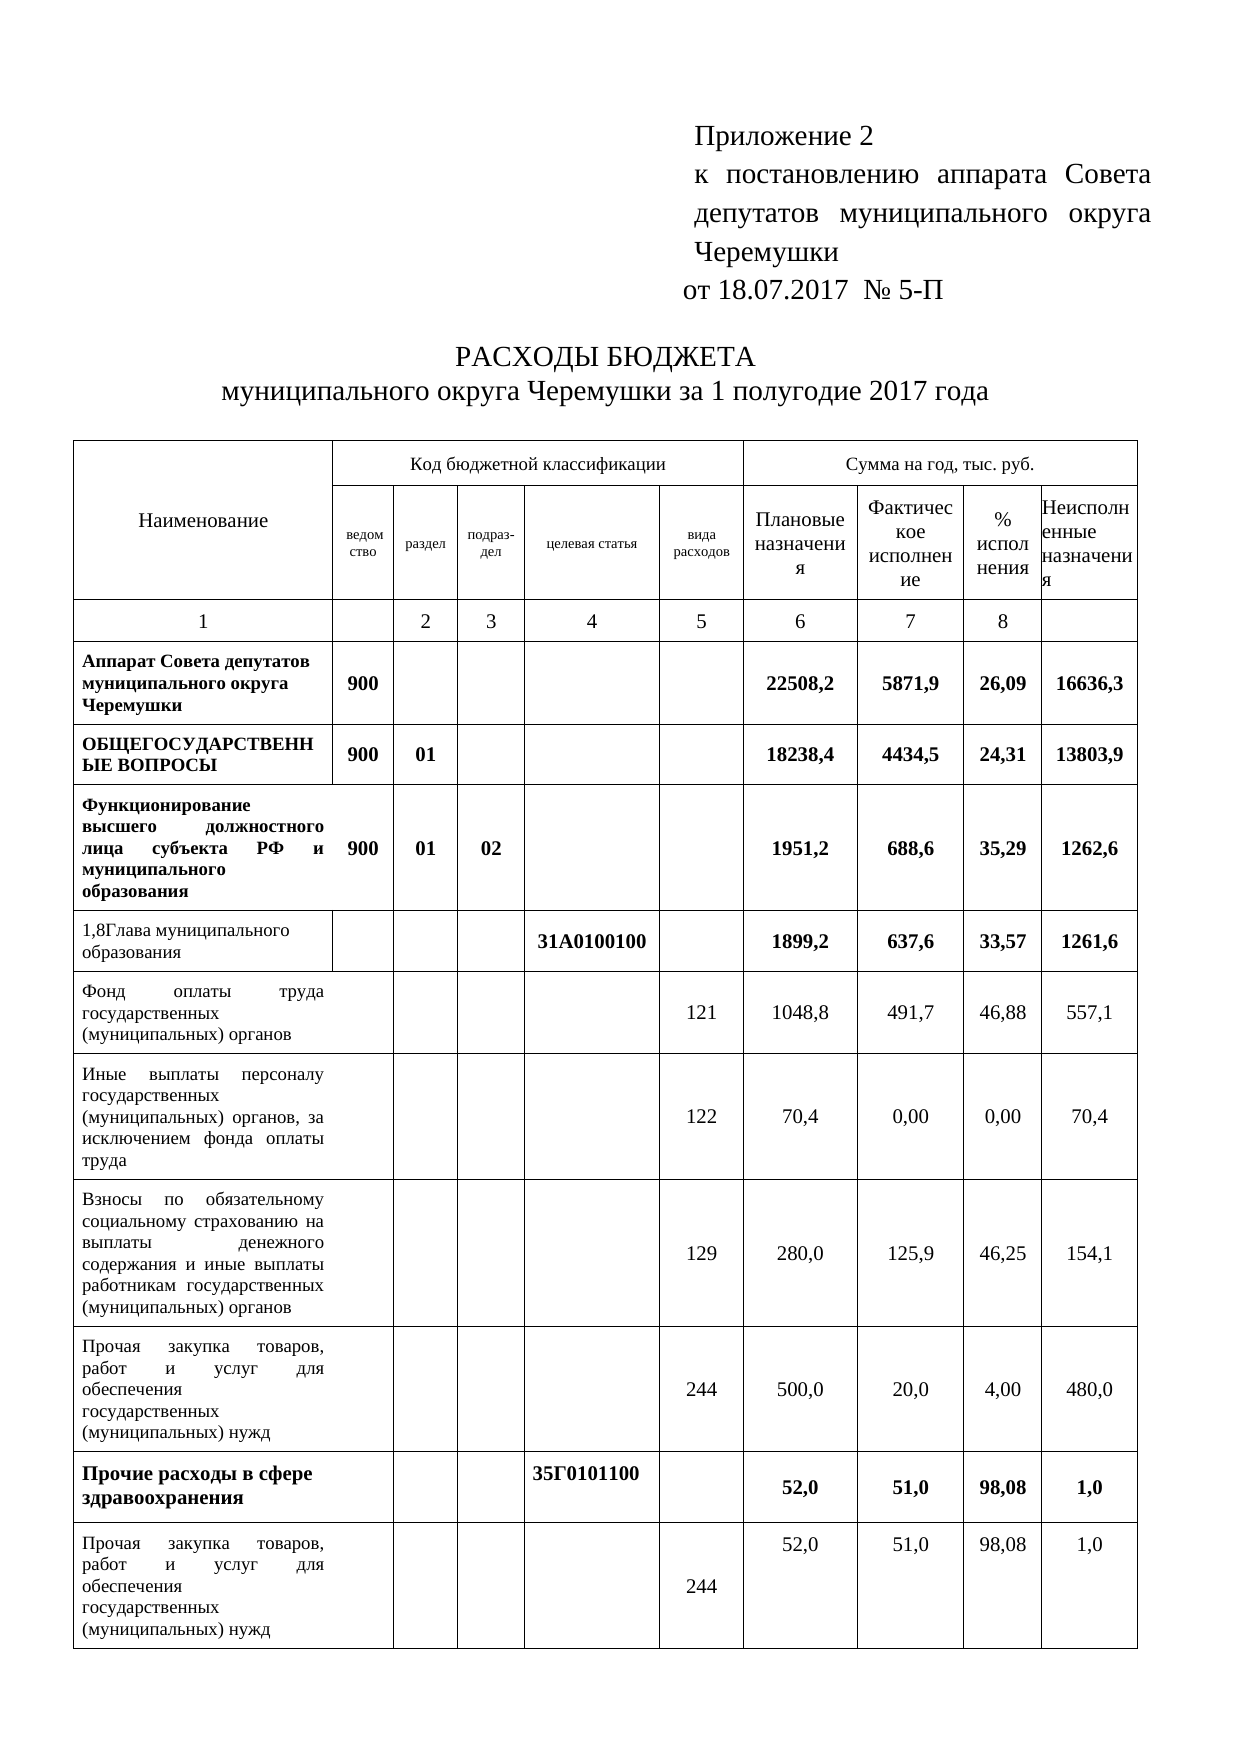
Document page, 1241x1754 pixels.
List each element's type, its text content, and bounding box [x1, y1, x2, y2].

table_cell 16636,3 [1042, 642, 1137, 723]
table_cell [394, 972, 457, 1053]
table_cell подраз-дел [458, 486, 524, 599]
table_cell 491,7 [858, 972, 963, 1053]
table_cell 900 [333, 785, 393, 910]
table_cell Прочая закупка товаров, работ и услуг для обеспечения государственных (муниципальных) нужд [74, 1327, 332, 1451]
table_cell 154,1 [1042, 1180, 1137, 1326]
table_cell [660, 911, 743, 971]
table_cell 122 [660, 1054, 743, 1178]
table_cell [458, 1180, 524, 1326]
table_cell [394, 1180, 457, 1326]
table_cell ОБЩЕГОСУДАРСТВЕННЫЕ ВОПРОСЫ [74, 725, 332, 784]
table_cell Прочая закупка товаров, работ и услуг для обеспечения государственных (муниципальных) нужд [74, 1523, 332, 1648]
table_cell 125,9 [858, 1180, 963, 1326]
table_cell 51,0 [858, 1452, 963, 1522]
table_cell 557,1 [1042, 972, 1137, 1053]
table_cell 121 [660, 972, 743, 1053]
text к постановлению аппарата Совета депутатов муниципального округа Черемушки [694, 157, 1152, 267]
table_cell 637,6 [858, 911, 963, 971]
table_header Код бюджетной классификации [333, 441, 743, 485]
table_cell [525, 1523, 659, 1648]
table_cell 70,4 [744, 1054, 857, 1178]
table_cell 1951,2 [744, 785, 857, 910]
table_cell [333, 1523, 393, 1648]
table_cell 20,0 [858, 1327, 963, 1451]
table_cell 1899,2 [744, 911, 857, 971]
table_cell 35Г0101100 [525, 1452, 659, 1522]
table_cell [525, 725, 659, 784]
table_cell [394, 911, 457, 971]
table_cell [525, 1180, 659, 1326]
table_cell [333, 1327, 393, 1451]
table_cell 02 [458, 785, 524, 910]
table_cell 1,0 [1042, 1523, 1137, 1648]
table_cell 500,0 [744, 1327, 857, 1451]
table_cell Функционирование высшего должностного лица субъекта РФ и муниципального образования [74, 785, 332, 910]
table_cell 26,09 [964, 642, 1041, 723]
table_cell 35,29 [964, 785, 1041, 910]
table_cell 129 [660, 1180, 743, 1326]
subtitle РАСХОДЫ БЮДЖЕТА [59, 339, 1152, 373]
table_cell [525, 785, 659, 910]
table_cell [333, 1180, 393, 1326]
table_cell [394, 1327, 457, 1451]
table_cell 1,0 [1042, 1452, 1137, 1522]
table_cell 24,31 [964, 725, 1041, 784]
table_cell [458, 1054, 524, 1178]
table_cell 1261,6 [1042, 911, 1137, 971]
table_cell [525, 1327, 659, 1451]
table_cell 31А0100100 [525, 911, 659, 971]
table_cell Аппарат Совета депутатов муниципального округа Черемушки [74, 642, 332, 723]
table_cell раздел [394, 486, 457, 599]
table_cell 46,25 [964, 1180, 1041, 1326]
table_header Наименование [74, 441, 332, 599]
table_cell [394, 1523, 457, 1648]
table_cell 280,0 [744, 1180, 857, 1326]
table_cell 22508,2 [744, 642, 857, 723]
table_cell [525, 1054, 659, 1178]
table_cell [333, 911, 393, 971]
table_cell 70,4 [1042, 1054, 1137, 1178]
table_cell 3 [458, 600, 524, 641]
table_cell [458, 725, 524, 784]
table_cell ведомство [333, 486, 393, 599]
subtitle от 18.07.2017 № 5-П [59, 272, 1152, 306]
table_cell [333, 972, 393, 1053]
table_cell 13803,9 [1042, 725, 1137, 784]
table_cell Фонд оплаты труда государственных (муниципальных) органов [74, 972, 332, 1053]
table_cell [1042, 600, 1137, 641]
subtitle муниципального округа Черемушки за 1 полугодие 2017 года [59, 373, 1152, 406]
table_cell 6 [744, 600, 857, 641]
table_cell 4,00 [964, 1327, 1041, 1451]
table_cell [333, 1452, 393, 1522]
table_cell [333, 1054, 393, 1178]
table_cell 51,0 [858, 1523, 963, 1648]
table_cell целевая статья [525, 486, 659, 599]
table_cell 2 [394, 600, 457, 641]
table_cell 244 [660, 1327, 743, 1451]
table_cell [394, 1452, 457, 1522]
table_cell 1262,6 [1042, 785, 1137, 910]
table_cell 0,00 [858, 1054, 963, 1178]
table_cell [458, 1523, 524, 1648]
table_cell [333, 600, 393, 641]
table_cell 52,0 [744, 1452, 857, 1522]
table_cell Плановые назначения [744, 486, 857, 599]
table_cell вида расходов [660, 486, 743, 599]
table_cell 98,08 [964, 1452, 1041, 1522]
table_cell [394, 1054, 457, 1178]
table_cell 4 [525, 600, 659, 641]
table_cell 1,8Глава муниципального образования [74, 911, 332, 971]
table_cell 01 [394, 785, 457, 910]
table_cell 52,0 [744, 1523, 857, 1648]
table_cell 8 [964, 600, 1041, 641]
table_cell Фактическое исполнение [858, 486, 963, 599]
table_cell 4434,5 [858, 725, 963, 784]
table_cell 480,0 [1042, 1327, 1137, 1451]
table_cell [660, 642, 743, 723]
table_cell 688,6 [858, 785, 963, 910]
table_cell [458, 1327, 524, 1451]
table_cell [660, 725, 743, 784]
table_cell 01 [394, 725, 457, 784]
table_cell % исполнения [964, 486, 1041, 599]
table_cell [660, 785, 743, 910]
table_cell [458, 911, 524, 971]
table_cell Неисполненные назначения [1042, 486, 1137, 599]
table_cell 18238,4 [744, 725, 857, 784]
table_cell 98,08 [964, 1523, 1041, 1648]
table_cell 900 [333, 642, 393, 723]
table_cell 33,57 [964, 911, 1041, 971]
table_cell 900 [333, 725, 393, 784]
table_cell 1 [74, 600, 332, 641]
table_cell [394, 642, 457, 723]
table_cell 7 [858, 600, 963, 641]
table_cell [458, 642, 524, 723]
table_cell 5871,9 [858, 642, 963, 723]
table_cell [458, 1452, 524, 1522]
table_header Сумма на год, тыс. руб. [744, 441, 1137, 485]
table_cell [525, 972, 659, 1053]
table_cell Взносы по обязательному социальному страхованию на выплаты денежного содержания и иные выплаты работникам государственных (муниципальных) органов [74, 1180, 332, 1326]
table_cell 46,88 [964, 972, 1041, 1053]
table_cell Прочие расходы в сфере здравоохранения [74, 1452, 332, 1522]
table_cell Иные выплаты персоналу государственных (муниципальных) органов, за исключением фонда оплаты труда [74, 1054, 332, 1178]
table_cell 244 [660, 1523, 743, 1648]
text Приложение 2 [694, 118, 1152, 152]
table_cell 0,00 [964, 1054, 1041, 1178]
table_cell [660, 1452, 743, 1522]
table_cell 5 [660, 600, 743, 641]
table_cell 1048,8 [744, 972, 857, 1053]
table_cell [525, 642, 659, 723]
table_cell [458, 972, 524, 1053]
